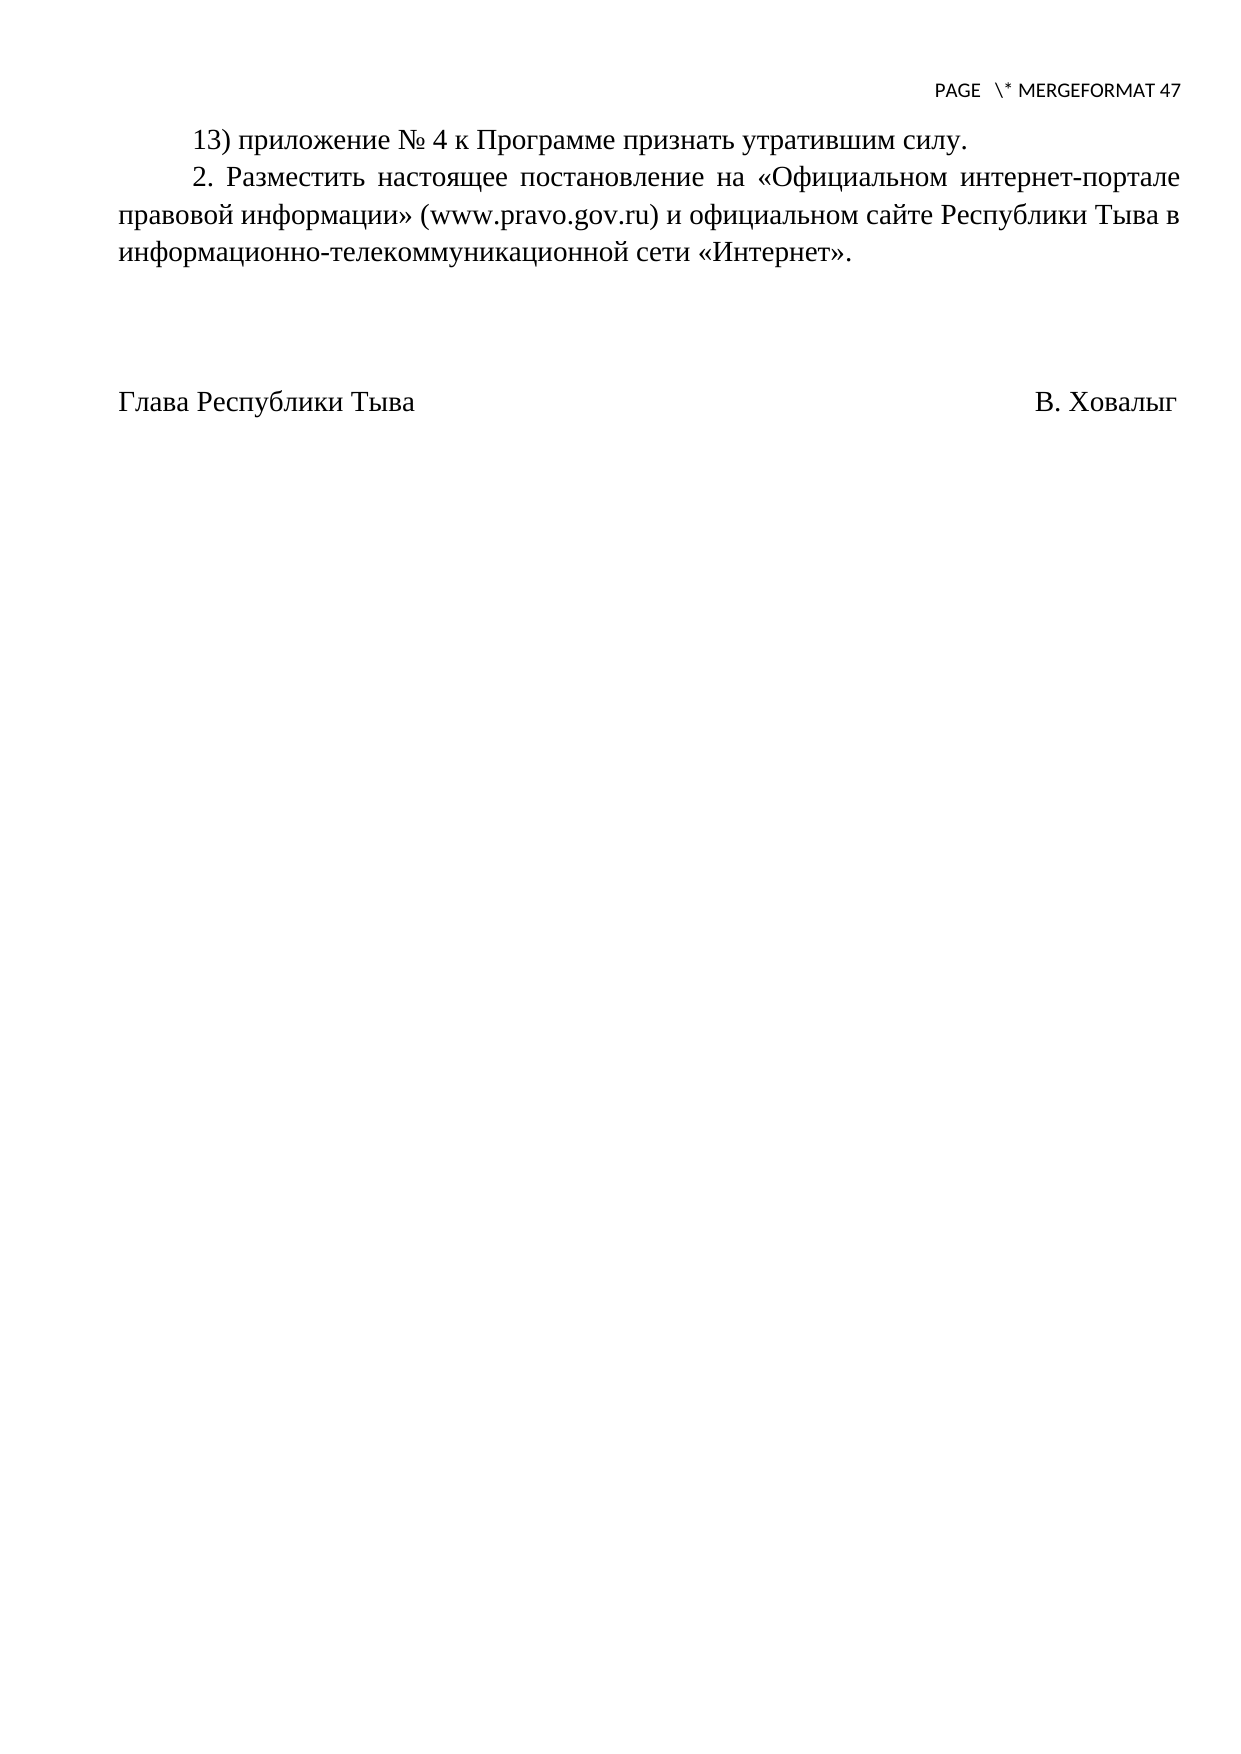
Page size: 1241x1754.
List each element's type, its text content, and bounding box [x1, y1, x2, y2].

text 2. Разместить настоящее постановление на «Официальном интернет-портале правовой информации» (www.pravo.gov.ru) и официальном сайте Республики Тыва в информационно-телекоммуникационной сети «Интернет». [118, 156, 1181, 268]
text 13) приложение № 4 к Программе признать утратившим силу. [118, 118, 1181, 156]
text Глава Республики Тыва В. Ховалыг [118, 381, 1181, 418]
